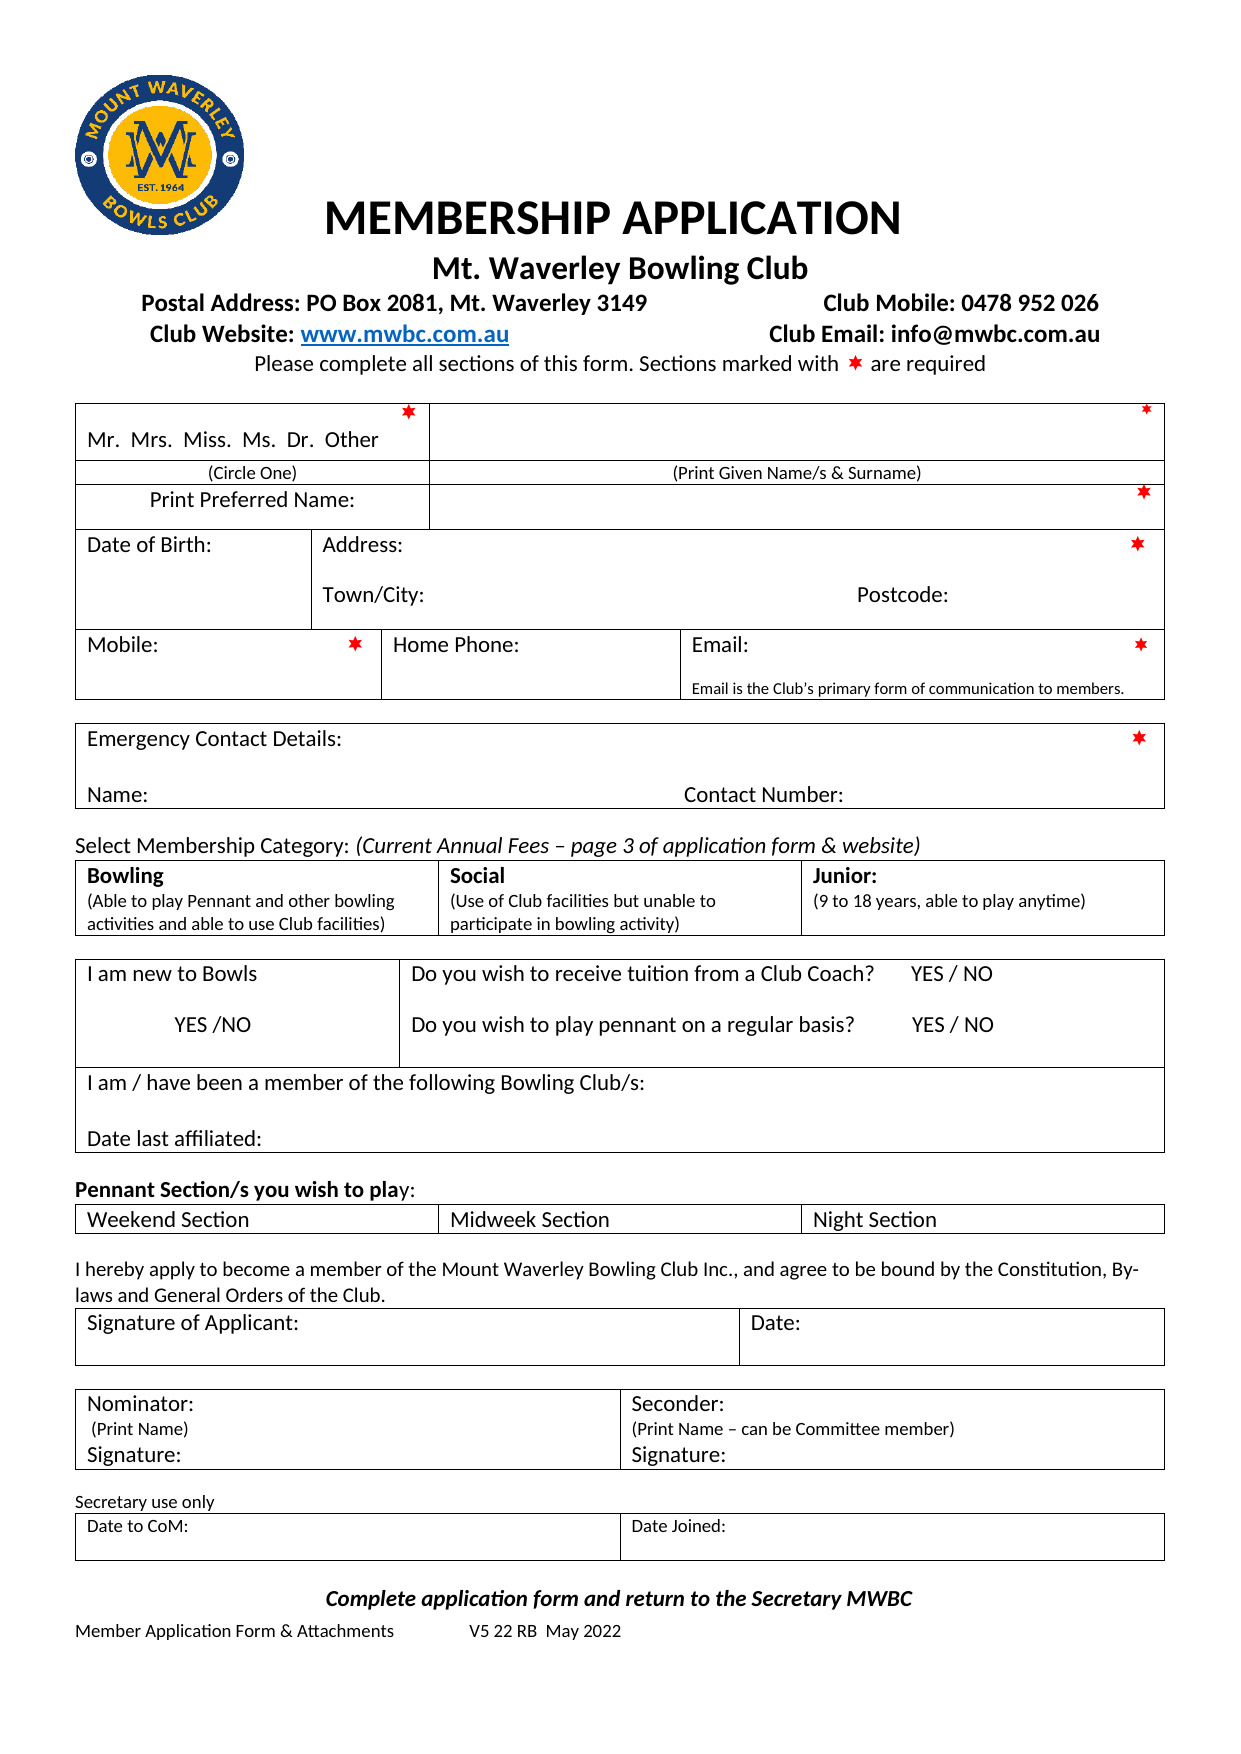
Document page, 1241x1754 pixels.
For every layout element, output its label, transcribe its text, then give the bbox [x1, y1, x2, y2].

table_header Date Joined: [621, 1514, 1164, 1560]
text Pennant Section/s you wish to play: [75, 1176, 1165, 1204]
table_header Mr. Mrs. Miss. Ms. Dr. Other [76, 404, 429, 460]
table_header Emergency Contact Details: Name: Contact Number: [76, 724, 1164, 808]
table_cell Date of Birth: [76, 530, 311, 629]
picture [75, 75, 244, 235]
table_cell I am / have been a member of the following Bowling Club/s: Date last affiliated: [76, 1068, 1164, 1152]
text Please complete all sections of this form. Sections marked with are required [75, 349, 1165, 377]
table_header Social (Use of Club facilities but unable to participate in bowling activity) [439, 861, 801, 934]
table_header Seconder: (Print Name – can be Committee member) Signature: [621, 1390, 1164, 1468]
table_cell Print Preferred Name: [76, 485, 429, 529]
table_header Do you wish to receive tuition from a Club Coach? YES / NO Do you wish to play pennant on a regular basis? YES / NO [400, 960, 1164, 1067]
table_cell (Circle One) [76, 461, 429, 484]
table_cell Email: Email is the Club’s primary form of communication to members. [681, 630, 1164, 699]
text I hereby apply to become a member of the Mount Waverley Bowling Club Inc., and agree to be bound by the Constitution, By-laws and General Orders of the Club. [75, 1257, 1165, 1307]
table_header Date to CoM: [76, 1514, 620, 1560]
text MEMBERSHIP APPLICATION [75, 75, 1165, 247]
table_cell Address: Town/City: Postcode: [312, 530, 1164, 629]
table_header Bowling (Able to play Pennant and other bowling activities and able to use Club facilities) [76, 861, 438, 934]
table_header Date: [740, 1309, 1164, 1364]
table_header [430, 404, 1164, 460]
table_header Nominator: (Print Name) Signature: [76, 1390, 620, 1468]
table_cell (Print Given Name/s & Surname) [430, 461, 1164, 484]
table_header Midweek Section [439, 1205, 801, 1233]
text Select Membership Category: (Current Annual Fees – page 3 of application form & website) [75, 832, 1165, 860]
table_header I am new to Bowls YES /NO [76, 960, 399, 1067]
table_header Junior: (9 to 18 years, able to play anytime) [802, 861, 1164, 934]
table_cell Home Phone: [382, 630, 680, 699]
table_header Signature of Applicant: [76, 1309, 739, 1364]
text Secretary use only [75, 1490, 1165, 1513]
text Mt. Waverley Bowling Club [75, 247, 1165, 288]
text Postal Address: PO Box 2081, Mt. Waverley 3149 Club Mobile: 0478 952 026 [75, 288, 1165, 318]
text Club Website: www.mwbc.com.au Club Email: info@mwbc.com.au [75, 318, 1165, 349]
table_header Weekend Section [76, 1205, 438, 1233]
table_cell Mobile: [76, 630, 381, 699]
table_header Night Section [802, 1205, 1164, 1233]
table_cell [430, 485, 1164, 529]
text Complete application form and return to the Secretary MWBC [75, 1584, 1165, 1612]
